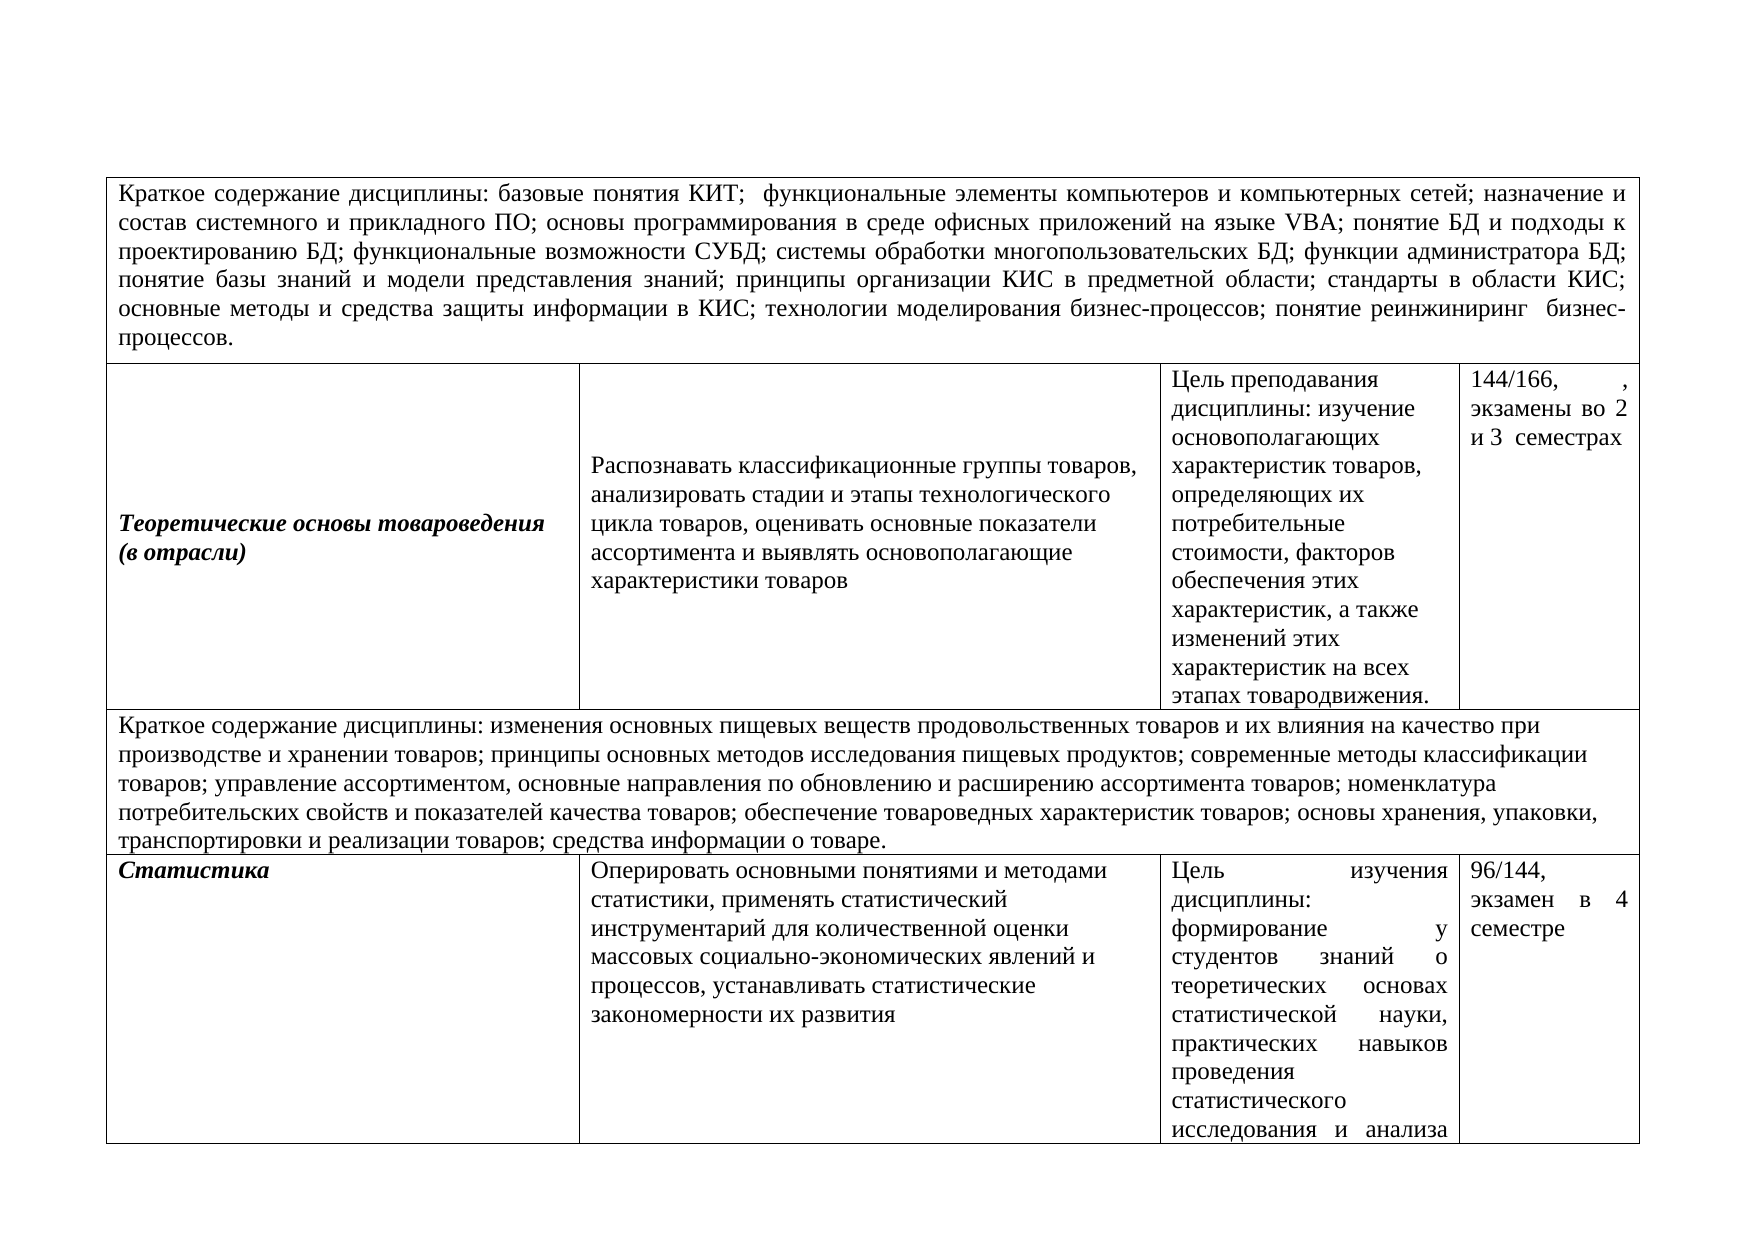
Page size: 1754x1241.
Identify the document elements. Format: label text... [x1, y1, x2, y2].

table_cell Статистика [107, 855, 579, 1143]
table_cell Краткое содержание дисциплины: изменения основных пищевых веществ продовольственных товаров и их влияния на качество при производстве и хранении товаров; принципы основных методов исследования пищевых продуктов; современные методы классификации товаров; управление ассортиментом, основные направления по обновлению и расширению ассортимента товаров; номенклатура потребительских свойств и показателей качества товаров; обеспечение товароведных характеристик товаров; основы хранения, упаковки, транспортировки и реализации товаров; средства информации о товаре. [107, 710, 1639, 854]
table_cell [1460, 855, 1639, 1143]
table_cell 144/166, , экзамены во 2 и 3 семестрах [1460, 364, 1639, 709]
table_cell Теоретические основы товароведения (в отрасли) [107, 364, 579, 709]
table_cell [580, 855, 1160, 1143]
table_cell Краткое содержание дисциплины: базовые понятия КИТ; функциональные элементы компьютеров и компьютерных сетей; назначение и состав системного и прикладного ПО; основы программирования в среде офисных приложений на языке VBA; понятие БД и подходы к проектированию БД; функциональные возможности СУБД; системы обработки многопользовательских БД; функции администратора БД; понятие базы знаний и модели представления знаний; принципы организации КИС в предметной области; стандарты в области КИС; основные методы и средства защиты информации в КИС; технологии моделирования бизнес-процессов; понятие реинжиниринг бизнес-процессов. [107, 178, 1639, 363]
table_cell Распознавать классификационные группы товаров, анализировать стадии и этапы технологического цикла товаров, оценивать основные показатели ассортимента и выявлять основополагающие характеристики товаров [580, 364, 1160, 709]
table_cell Цель преподавания дисциплины: изучение основополагающих характеристик товаров, определяющих их потребительные стоимости, факторов обеспечения этих характеристик, а также изменений этих характеристик на всех этапах товародвижения. [1161, 364, 1459, 709]
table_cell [1161, 855, 1459, 1143]
